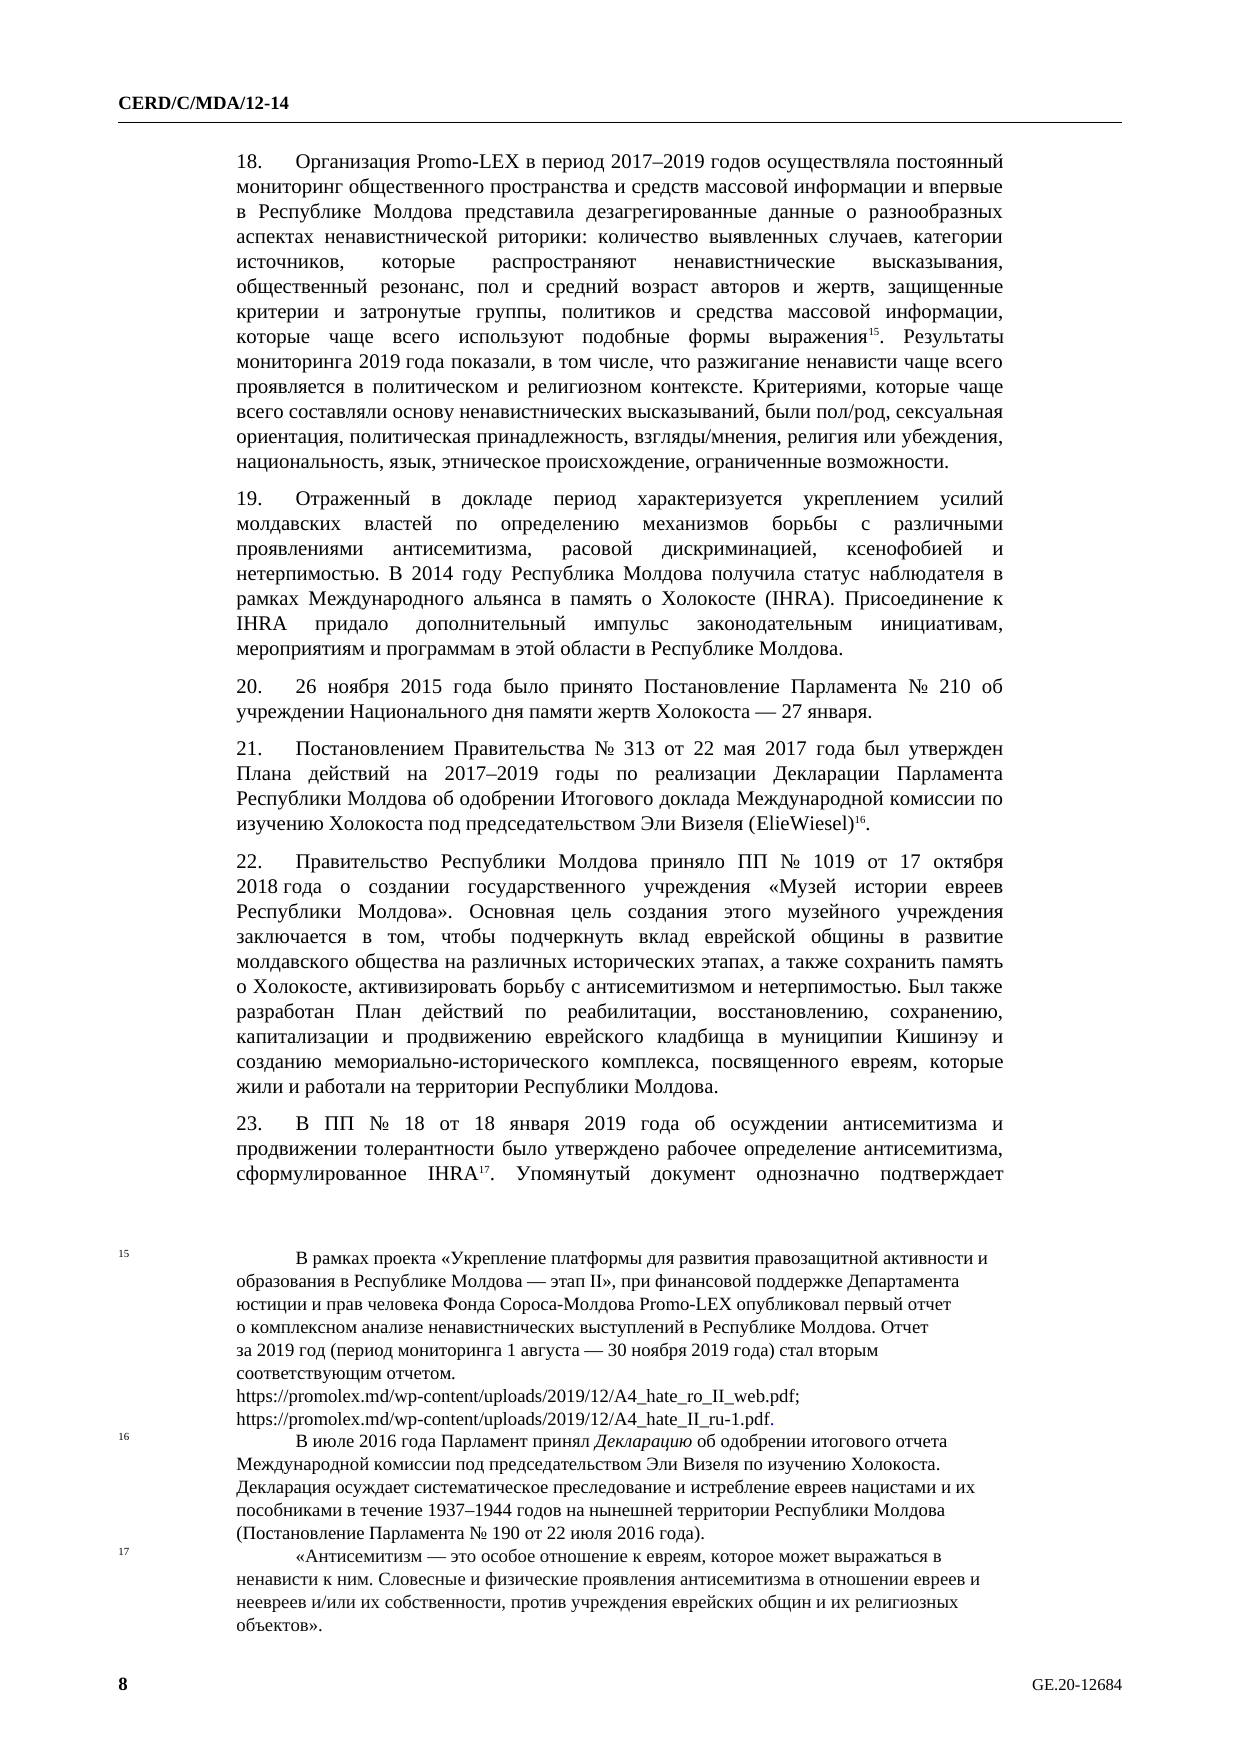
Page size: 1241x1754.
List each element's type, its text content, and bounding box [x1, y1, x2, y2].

text 23. В ПП № 18 от 18 января 2019 года об осуждении антисемитизма и продвижении толерантности было утверждено рабочее определение антисемитизма, сформулированное IHRA. Упомянутый документ однозначно подтверждает позицию Республики Молдова в осуждении любых проявлений ненависти, ксенофобии, антисемитизма и других форм дискриминации. [236, 1110, 1004, 1185]
text 20. 26 ноября 2015 года было принято Постановление Парламента № 210 об учреждении Национального дня памяти жертв Холокоста — 27 января. [236, 673, 1004, 723]
text 22. Правительство Республики Молдова приняло ПП № 1019 от 17 октября 2018 года о создании государственного учреждения «Музей истории евреев Республики Молдова». Основная цель создания этого музейного учреждения заключается в том, чтобы подчеркнуть вклад еврейской общины в развитие молдавского общества на различных исторических этапах, а также сохранить память о Холокосте, активизировать борьбу с антисемитизмом и нетерпимостью. Был также разработан План действий по реабилитации, восстановлению, сохранению, капитализации и продвижению еврейского кладбища в муниципии Кишинэу и созданию мемориально-исторического комплекса, посвященного евреям, которые жили и работали на территории Республики Молдова. [236, 848, 1004, 1098]
text 21. Постановлением Правительства № 313 от 22 мая 2017 года был утвержден Плана действий на 2017–2019 годы по реализации Декларации Парламента Республики Молдова об одобрении Итогового доклада Международной комиссии по изучению Холокоста под председательством Эли Визеля (ElieWiesel). [236, 735, 1004, 835]
text 18. Организация Promo-LEX в период 2017–2019 годов осуществляла постоянный мониторинг общественного пространства и средств массовой информации и впервые в Республике Молдова представила дезагрегированные данные о разнообразных аспектах ненавистнической риторики: количество выявленных случаев, категории источников, которые распространяют ненавистнические высказывания, общественный резонанс, пол и средний возраст авторов и жертв, защищенные критерии и затронутые группы, политиков и средства массовой информации, которые чаще всего используют подобные формы выражения. Результаты мониторинга 2019 года показали, в том числе, что разжигание ненависти чаще всего проявляется в политическом и религиозном контексте. Критериями, которые чаще всего составляли основу ненавистнических высказываний, были пол/род, сексуальная ориентация, политическая принадлежность, взгляды/мнения, религия или убеждения, национальность, язык, этническое происхождение, ограниченные возможности. [236, 148, 1004, 473]
text 19. Отраженный в докладе период характеризуется укреплением усилий молдавских властей по определению механизмов борьбы с различными проявлениями антисемитизма, расовой дискриминацией, ксенофобией и нетерпимостью. В 2014 году Республика Молдова получила статус наблюдателя в рамках Международного альянса в память о Холокосте (IHRA). Присоединение к IHRA придало дополнительный импульс законодательным инициативам, мероприятиям и программам в этой области в Республике Молдова. [236, 485, 1004, 660]
